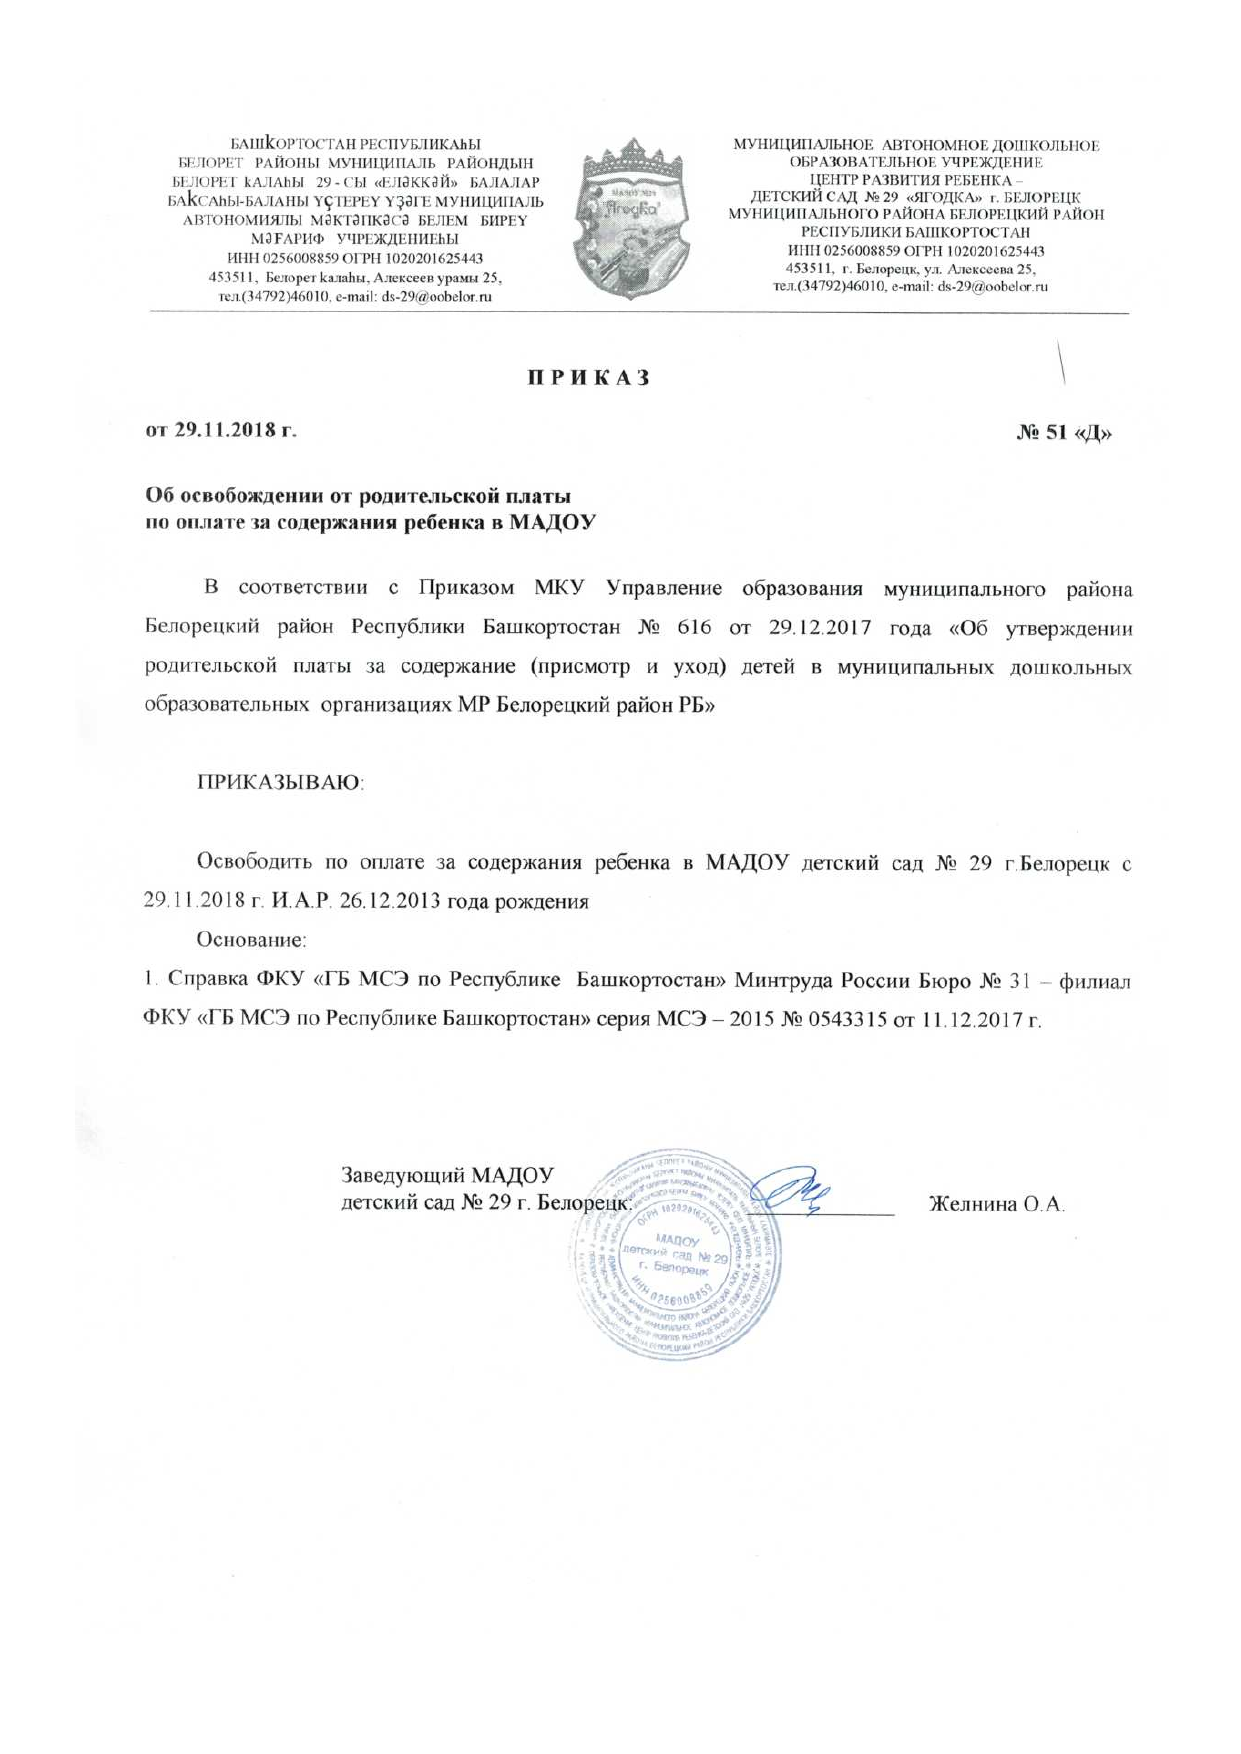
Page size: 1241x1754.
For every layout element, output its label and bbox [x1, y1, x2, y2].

picture [75, 75, 1170, 1634]
